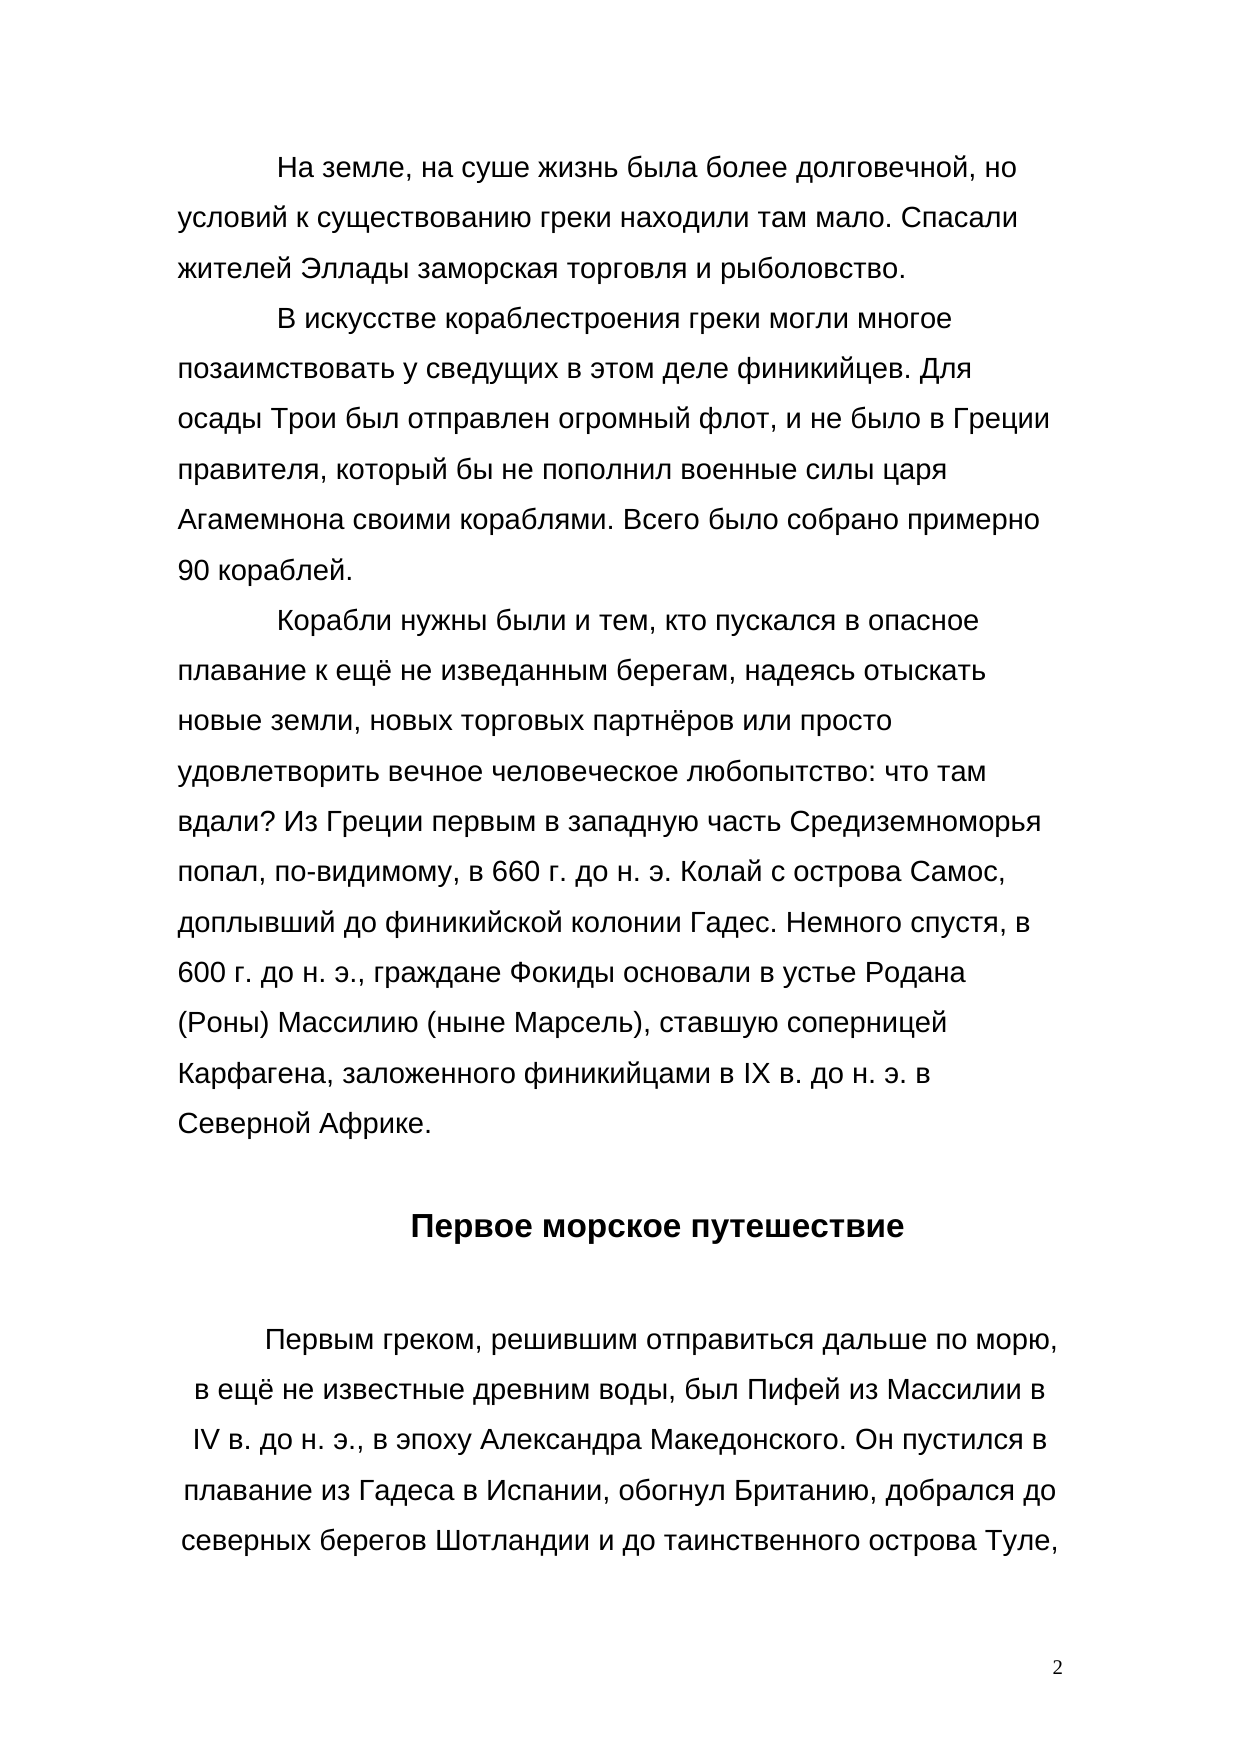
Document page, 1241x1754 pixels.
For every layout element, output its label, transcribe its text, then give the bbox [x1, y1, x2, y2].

text В искусстве кораблестроения греки могли многое позаимствовать у сведущих в этом деле финикийцев. Для осады Трои был отправлен огромный флот, и не было в Греции правителя, который бы не пополнил военные силы царя Агамемнона своими кораблями. Всего было собрано примерно 90 кораблей. [177, 301, 1063, 586]
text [177, 1322, 1063, 1557]
text На земле, на суше жизнь была более долговечной, но условий к существованию греки находили там мало. Спасали жителей Эллады заморская торговля и рыболовство. [177, 150, 1063, 284]
text Корабли нужны были и тем, кто пускался в опасное плавание к ещё не изведанным берегам, надеясь отыскать новые земли, новых торговых партнёров или просто удовлетворить вечное человеческое любопытство: что там вдали? Из Греции первым в западную часть Средиземноморья попал, по-видимому, в 660 г. до н. э. Колай с острова Самос, доплывший до финикийской колонии Гадес. Немного спустя, в 600 г. до н. э., граждане Фокиды основали в устье Родана (Роны) Массилию (ныне Марсель), ставшую соперницей Карфагена, заложенного финикийцами в IX в. до н. э. в Северной Африке. [177, 603, 1063, 1139]
text Первое морское путешествие [177, 1207, 1063, 1245]
